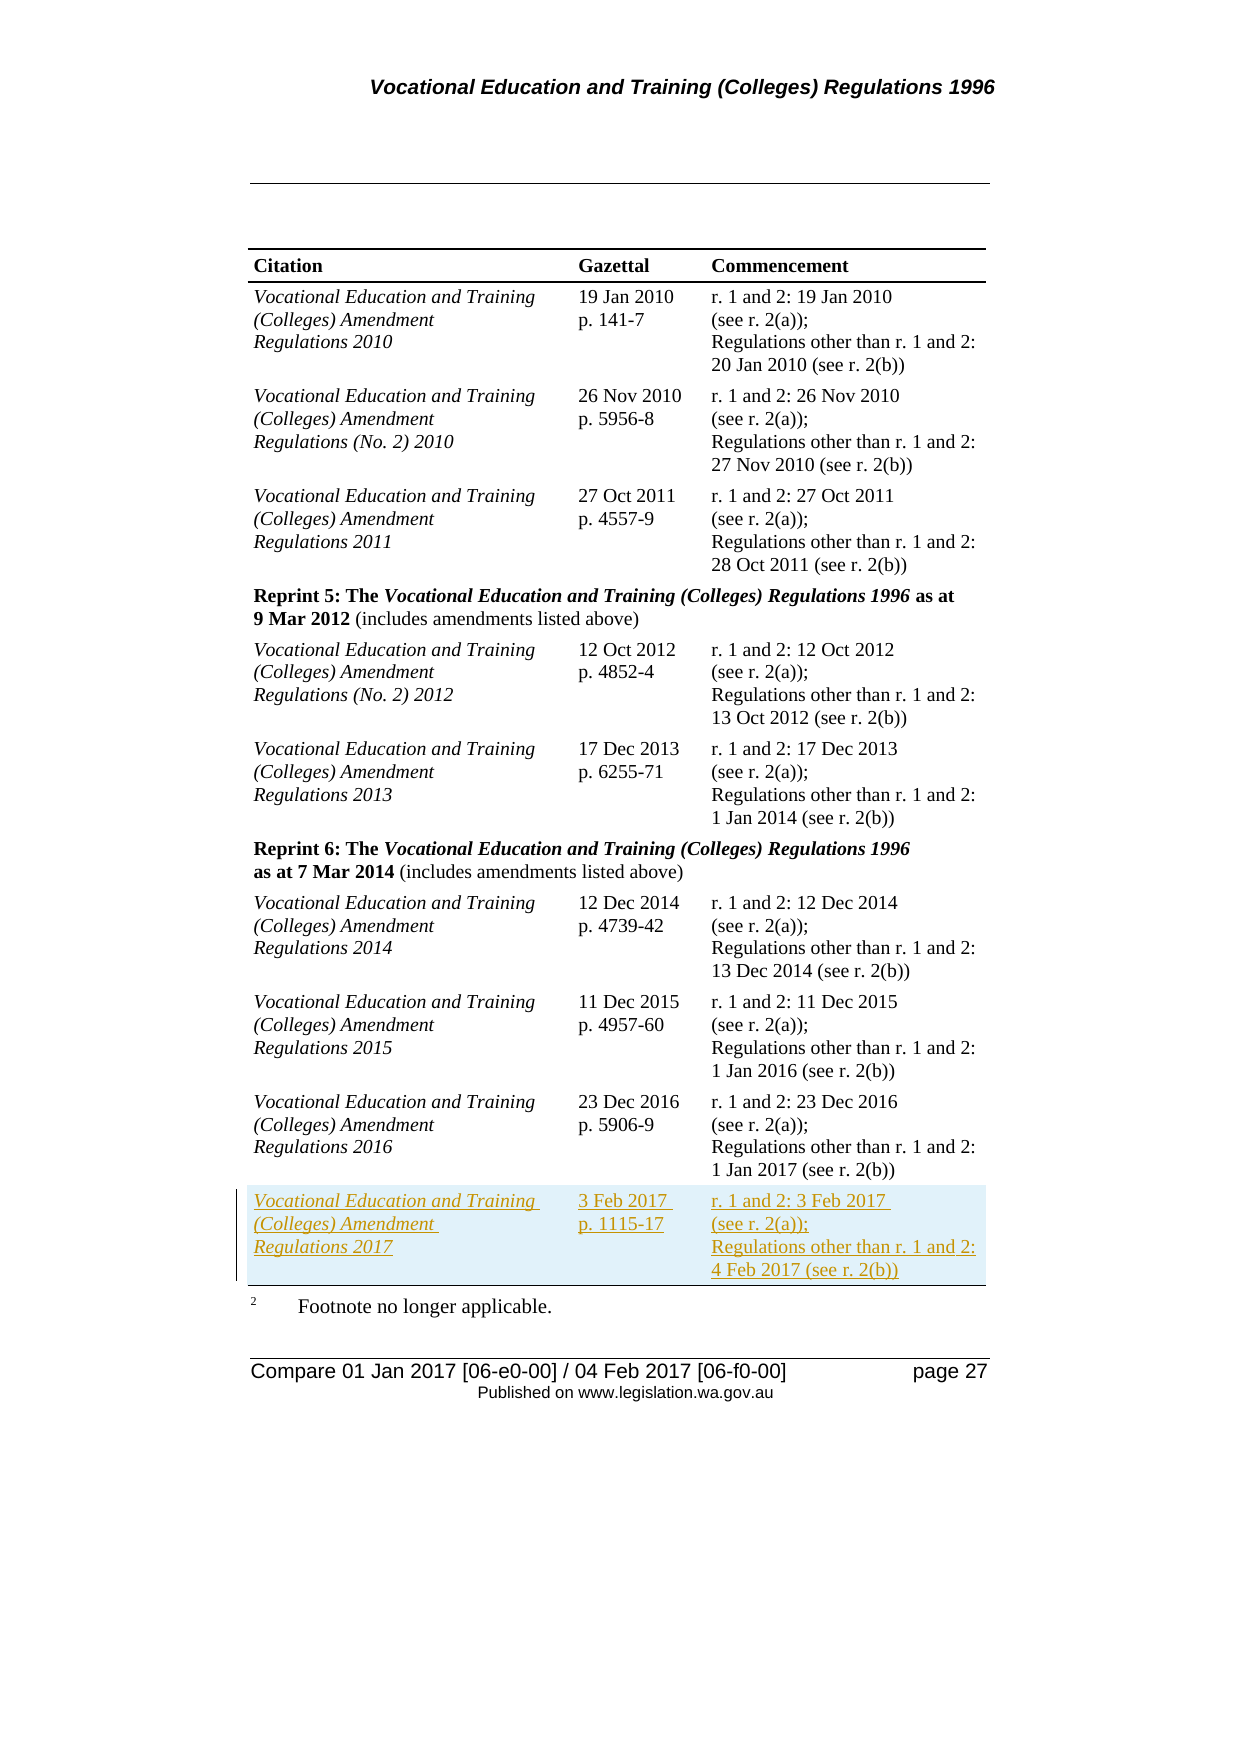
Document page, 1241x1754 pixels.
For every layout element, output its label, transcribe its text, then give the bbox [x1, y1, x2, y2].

table_cell 19 Jan 2010 p. 141-7 [572, 283, 705, 380]
table_header Citation [248, 250, 572, 281]
table_cell 11 Dec 2015 p. 4957-60 [572, 986, 705, 1086]
table_cell 12 Dec 2014 p. 4739-42 [572, 887, 705, 986]
table_cell 12 Oct 2012 p. 4852-4 [572, 634, 705, 733]
table_cell Vocational Education and Training (Colleges) Amendment Regulations 2016 [248, 1086, 572, 1185]
table_cell r. 1 and 2: 27 Oct 2011 (see r. 2(a)); Regulations other than r. 1 and 2: 28 Oct 2011 (see r. 2(b)) [705, 480, 986, 579]
table_cell r. 1 and 2: 12 Dec 2014 (see r. 2(a)); Regulations other than r. 1 and 2: 13 Dec 2014 (see r. 2(b)) [705, 887, 986, 986]
table_header Commencement [705, 250, 986, 281]
table_cell r. 1 and 2: 12 Oct 2012 (see r. 2(a)); Regulations other than r. 1 and 2: 13 Oct 2012 (see r. 2(b)) [705, 634, 986, 733]
table_cell r. 1 and 2: 26 Nov 2010 (see r. 2(a)); Regulations other than r. 1 and 2: 27 Nov 2010 (see r. 2(b)) [705, 380, 986, 480]
table_cell Vocational Education and Training (Colleges) Amendment Regulations 2013 [248, 733, 572, 833]
table_cell Reprint 5: The Vocational Education and Training (Colleges) Regulations 1996 as at 9 Mar 2012 (includes amendments listed above) [248, 580, 986, 633]
table_cell 23 Dec 2016 p. 5906-9 [572, 1086, 705, 1185]
table_header Gazettal [572, 250, 705, 281]
table_cell 27 Oct 2011 p. 4557-9 [572, 480, 705, 579]
table_cell Vocational Education and Training (Colleges) Amendment Regulations 2015 [248, 986, 572, 1086]
table_cell Vocational Education and Training (Colleges) Amendment Regulations (No. 2) 2012 [248, 634, 572, 733]
table_cell Reprint 6: The Vocational Education and Training (Colleges) Regulations 1996 as at 7 Mar 2014 (includes amendments listed above) [248, 833, 986, 887]
table_cell r. 1 and 2: 17 Dec 2013 (see r. 2(a)); Regulations other than r. 1 and 2: 1 Jan 2014 (see r. 2(b)) [705, 733, 986, 833]
table_cell 26 Nov 2010 p. 5956-8 [572, 380, 705, 480]
text 2 Footnote no longer applicable. [250, 1294, 990, 1318]
table_cell 17 Dec 2013 p. 6255-71 [572, 733, 705, 833]
table_cell Vocational Education and Training (Colleges) Amendment Regulations 2010 [248, 283, 572, 380]
table_cell r. 1 and 2: 23 Dec 2016 (see r. 2(a)); Regulations other than r. 1 and 2: 1 Jan 2017 (see r. 2(b)) [705, 1086, 986, 1185]
table_cell r. 1 and 2: 19 Jan 2010 (see r. 2(a)); Regulations other than r. 1 and 2: 20 Jan 2010 (see r. 2(b)) [705, 283, 986, 380]
table_cell Vocational Education and Training (Colleges) Amendment Regulations (No. 2) 2010 [248, 380, 572, 480]
table_cell r. 1 and 2: 11 Dec 2015 (see r. 2(a)); Regulations other than r. 1 and 2: 1 Jan 2016 (see r. 2(b)) [705, 986, 986, 1086]
table_cell Vocational Education and Training (Colleges) Amendment Regulations 2011 [248, 480, 572, 579]
table_cell Vocational Education and Training (Colleges) Amendment Regulations 2014 [248, 887, 572, 986]
